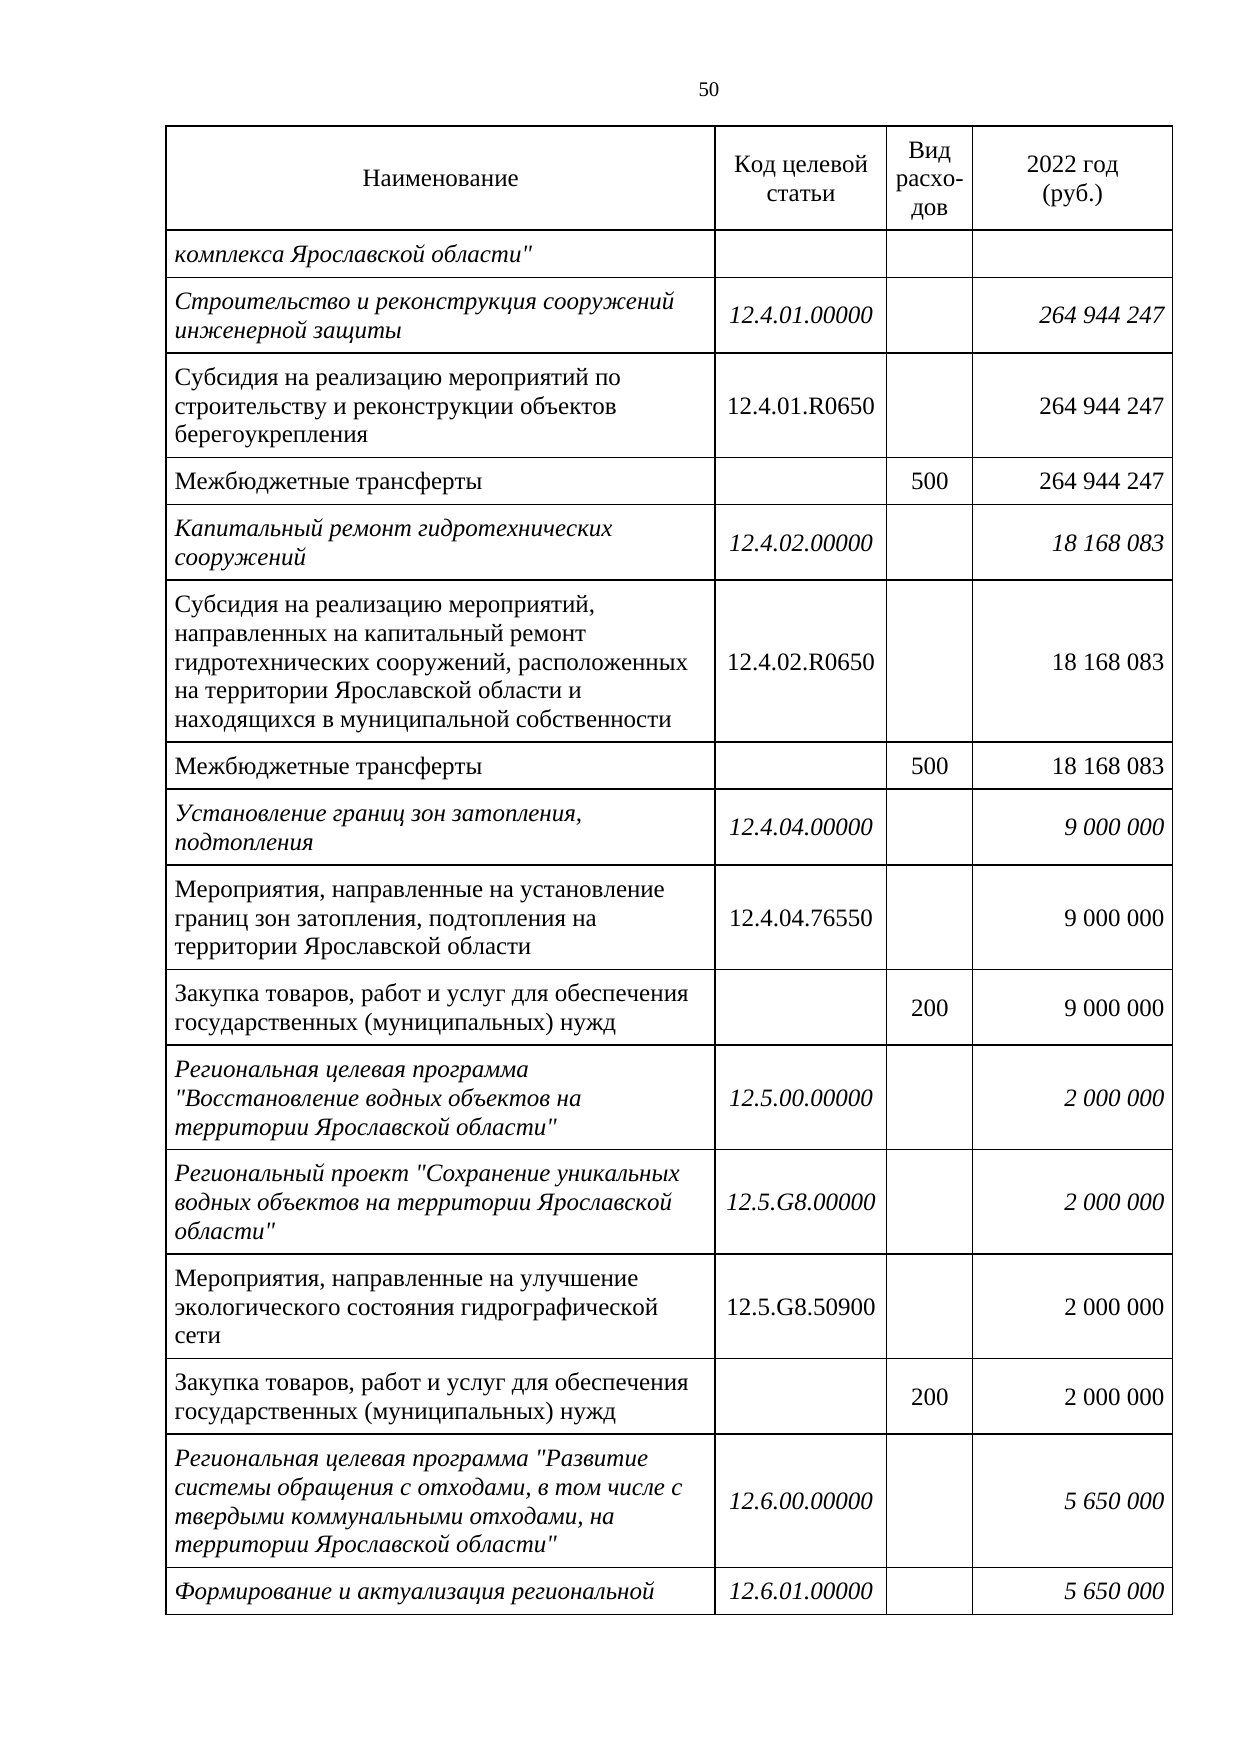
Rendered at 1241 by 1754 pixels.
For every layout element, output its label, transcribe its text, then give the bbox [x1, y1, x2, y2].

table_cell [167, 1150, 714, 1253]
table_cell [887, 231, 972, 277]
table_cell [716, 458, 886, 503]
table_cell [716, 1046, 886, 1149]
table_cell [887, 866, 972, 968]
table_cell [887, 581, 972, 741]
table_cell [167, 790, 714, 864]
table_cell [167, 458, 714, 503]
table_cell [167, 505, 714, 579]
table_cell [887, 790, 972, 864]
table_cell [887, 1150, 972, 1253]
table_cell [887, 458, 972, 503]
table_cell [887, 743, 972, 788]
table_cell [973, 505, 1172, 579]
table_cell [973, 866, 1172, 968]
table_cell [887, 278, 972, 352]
table_header Наименование [167, 127, 714, 229]
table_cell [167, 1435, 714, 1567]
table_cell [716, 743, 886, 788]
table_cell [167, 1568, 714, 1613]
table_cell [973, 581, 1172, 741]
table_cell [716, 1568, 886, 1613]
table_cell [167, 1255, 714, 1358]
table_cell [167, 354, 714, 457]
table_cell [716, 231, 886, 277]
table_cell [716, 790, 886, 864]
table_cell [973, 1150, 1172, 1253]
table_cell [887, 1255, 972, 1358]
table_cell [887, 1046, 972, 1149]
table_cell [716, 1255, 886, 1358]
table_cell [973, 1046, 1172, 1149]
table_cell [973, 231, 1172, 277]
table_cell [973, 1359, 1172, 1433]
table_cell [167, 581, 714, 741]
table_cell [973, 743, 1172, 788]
table_header Вид расхо-дов [887, 127, 972, 229]
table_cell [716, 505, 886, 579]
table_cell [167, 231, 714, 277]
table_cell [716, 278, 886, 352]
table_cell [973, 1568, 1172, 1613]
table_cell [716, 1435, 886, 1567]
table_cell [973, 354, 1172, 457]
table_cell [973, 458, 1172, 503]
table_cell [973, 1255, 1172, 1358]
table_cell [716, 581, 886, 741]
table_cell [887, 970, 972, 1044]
table_header 2022 год (руб.) [973, 127, 1172, 229]
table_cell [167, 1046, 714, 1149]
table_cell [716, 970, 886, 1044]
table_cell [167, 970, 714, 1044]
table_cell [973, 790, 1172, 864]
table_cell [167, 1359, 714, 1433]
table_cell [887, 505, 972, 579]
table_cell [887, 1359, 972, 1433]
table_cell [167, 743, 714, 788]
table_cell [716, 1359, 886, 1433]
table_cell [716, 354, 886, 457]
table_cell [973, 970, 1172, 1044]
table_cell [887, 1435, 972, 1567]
table_header Код целевой статьи [716, 127, 886, 229]
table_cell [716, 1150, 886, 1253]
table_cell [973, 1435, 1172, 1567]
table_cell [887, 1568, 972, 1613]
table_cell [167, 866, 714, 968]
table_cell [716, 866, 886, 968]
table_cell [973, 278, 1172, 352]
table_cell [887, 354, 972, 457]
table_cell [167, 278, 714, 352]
